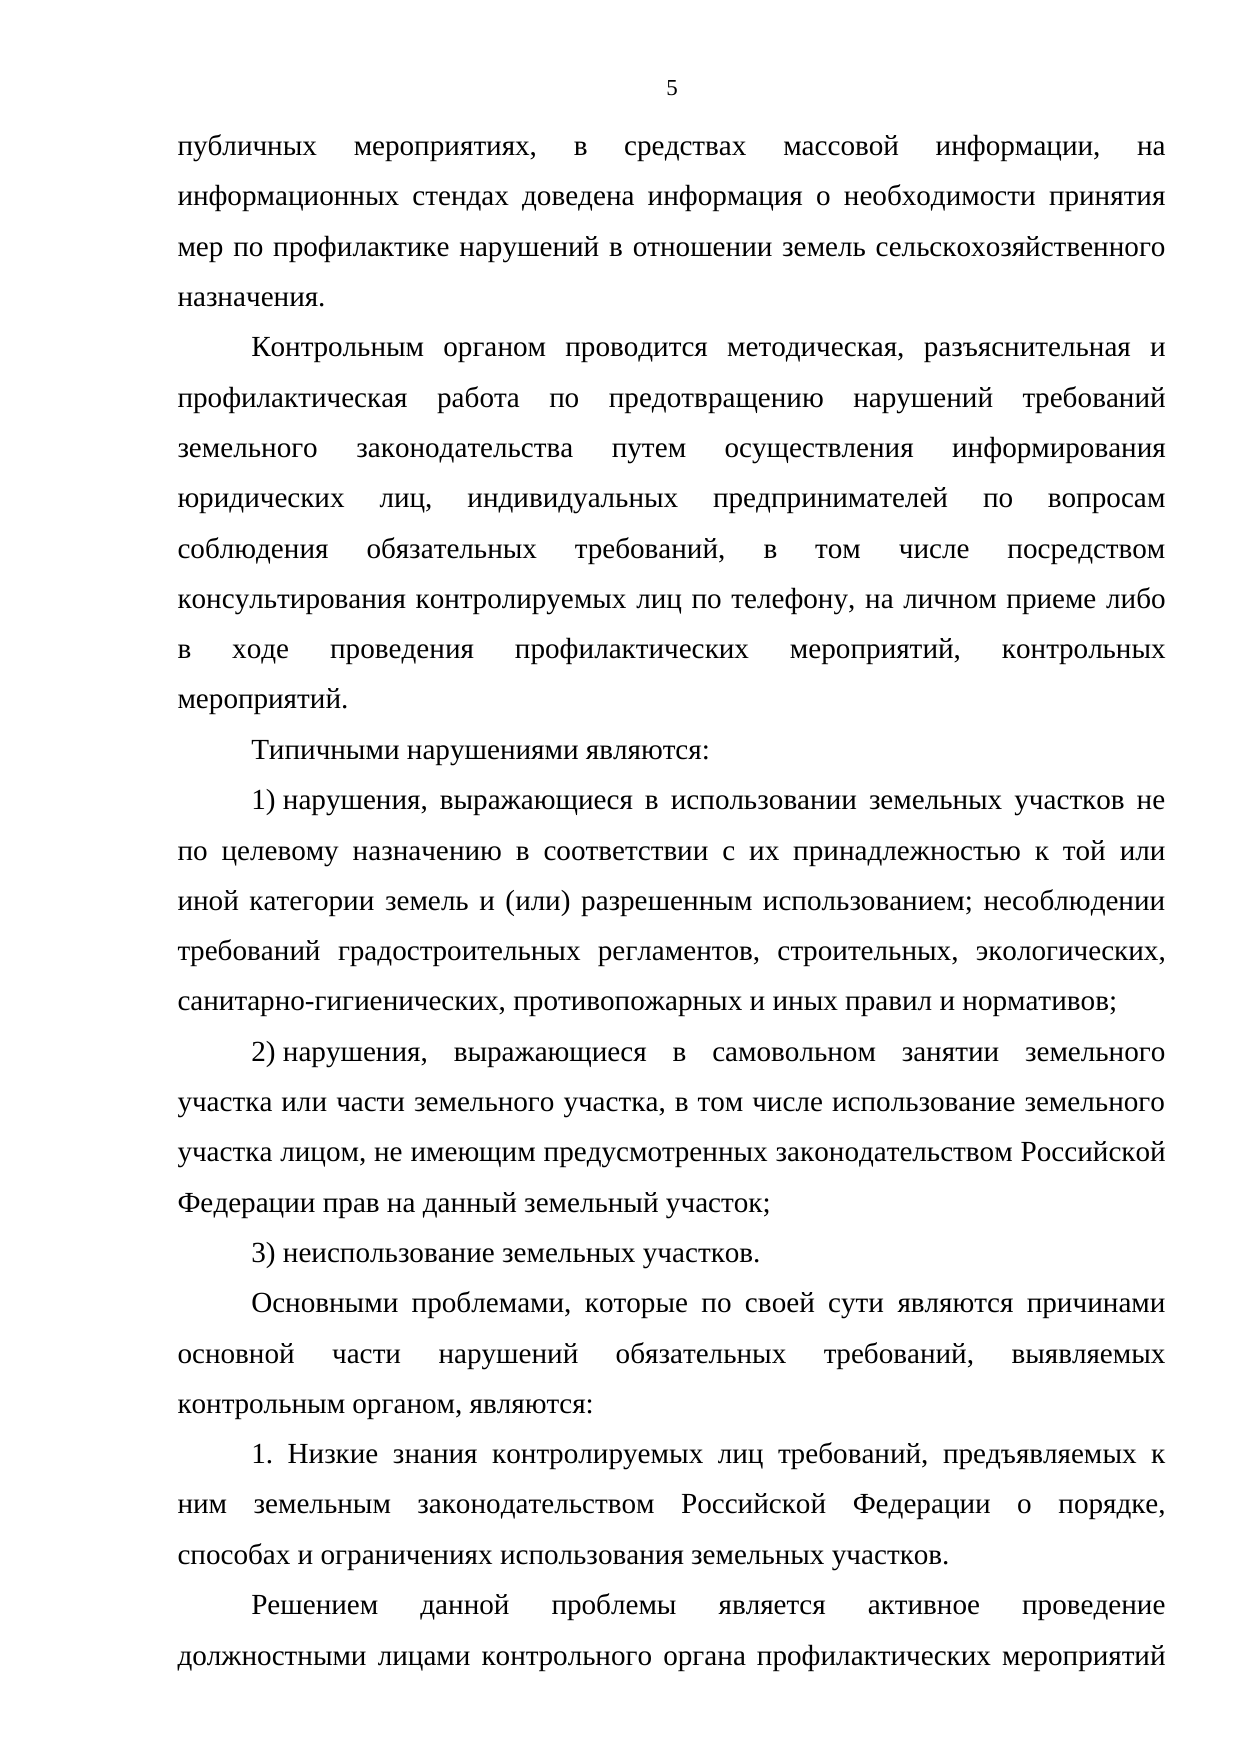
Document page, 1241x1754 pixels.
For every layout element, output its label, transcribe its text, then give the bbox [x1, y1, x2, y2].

text Типичными нарушениями являются: [177, 732, 1166, 766]
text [177, 1587, 1166, 1671]
list 2) нарушения, выражающиеся в самовольном занятии земельного участка или части земельного участка, в том числе использование земельного участка лицом, не имеющим предусмотренных законодательством Российской Федерации прав на данный земельный участок; [177, 1034, 1166, 1218]
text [177, 128, 1166, 313]
text Основными проблемами, которые по своей сути являются причинами основной части нарушений обязательных требований, выявляемых контрольным органом, являются: [177, 1285, 1166, 1419]
list 3) неиспользование земельных участков. [177, 1235, 1166, 1269]
text 1. Низкие знания контролируемых лиц требований, предъявляемых к ним земельным законодательством Российской Федерации о порядке, способах и ограничениях использования земельных участков. [177, 1436, 1166, 1571]
list 1) нарушения, выражающиеся в использовании земельных участков не по целевому назначению в соответствии с их принадлежностью к той или иной категории земель и (или) разрешенным использованием; несоблюдении требований градостроительных регламентов, строительных, экологических, санитарно-гигиенических, противопожарных и иных правил и нормативов; [177, 782, 1166, 1017]
text Контрольным органом проводится методическая, разъяснительная и профилактическая работа по предотвращению нарушений требований земельного законодательства путем осуществления информирования юридических лиц, индивидуальных предпринимателей по вопросам соблюдения обязательных требований, в том числе посредством консультирования контролируемых лиц по телефону, на личном приеме либо в ходе проведения профилактических мероприятий, контрольных мероприятий. [177, 329, 1166, 715]
